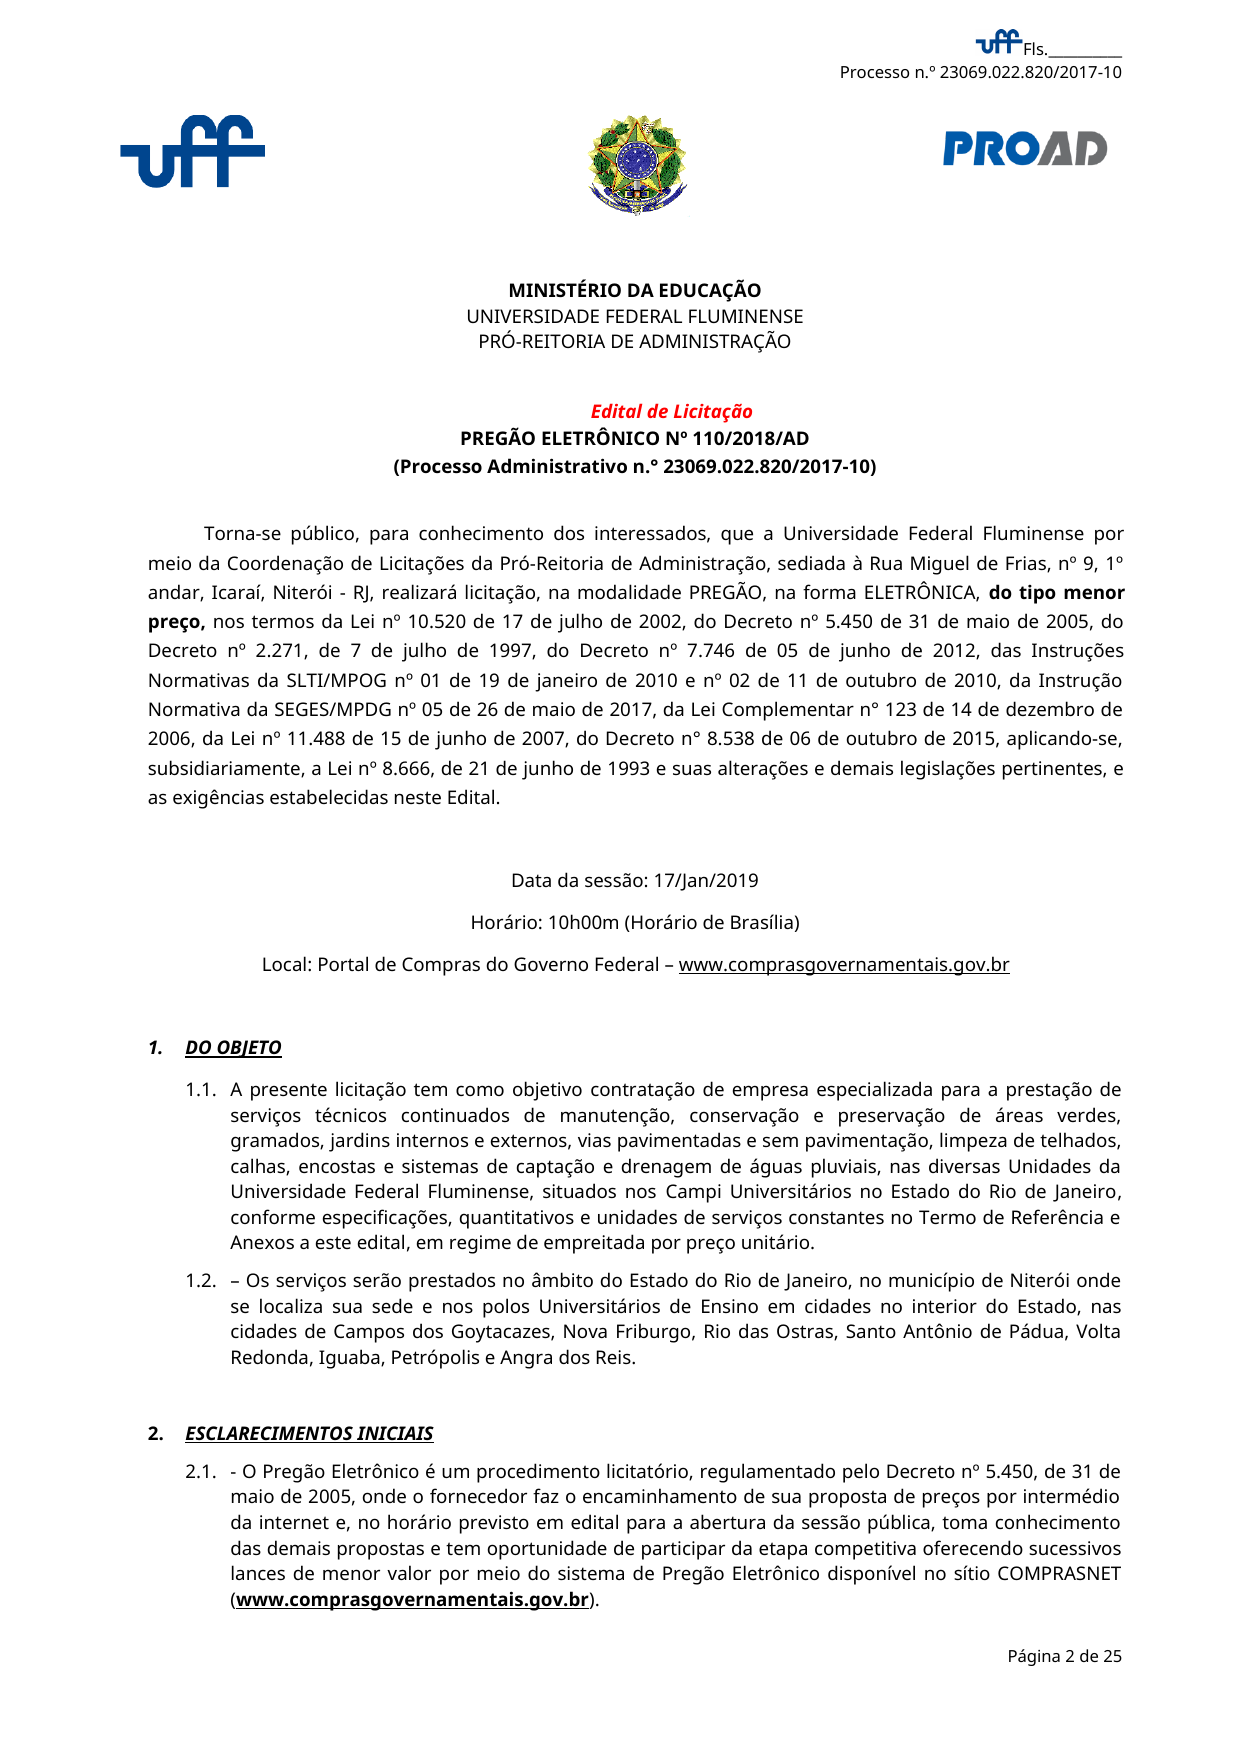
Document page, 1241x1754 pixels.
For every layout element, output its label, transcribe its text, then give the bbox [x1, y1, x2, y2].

text MINISTÉRIO DA EDUCAÇÃO [148, 277, 1122, 303]
picture [926, 115, 1124, 182]
list - O Pregão Eletrônico é um procedimento licitatório, regulamentado pelo Decreto nº 5.450, de 31 de maio de 2005, onde o fornecedor faz o encaminhamento de sua proposta de preços por intermédio da internet e, no horário previsto em edital para a abertura da sessão pública, toma conhecimento das demais propostas e tem oportunidade de participar da etapa competitiva oferecendo sucessivos lances de menor valor por meio do sistema de Pregão Eletrônico disponível no sítio COMPRASNET (www.comprasgovernamentais.gov.br). [185, 1458, 1122, 1611]
list ESCLARECIMENTOS INICIAIS [148, 1420, 1122, 1446]
text PREGÃO ELETRÔNICO Nº 110/2018/AD [148, 426, 1122, 451]
picture [585, 115, 690, 217]
text PRÓ-REITORIA DE ADMINISTRAÇÃO [148, 328, 1122, 354]
picture [118, 115, 266, 195]
list DO OBJETO [148, 1035, 1124, 1060]
text Horário: 10h00m (Horário de Brasília) [148, 909, 1122, 935]
text Data da sessão: 17/Jan/2019 [148, 868, 1122, 893]
text Torna-se público, para conhecimento dos interessados, que a Universidade Federal Fluminense por meio da Coordenação de Licitações da Pró-Reitoria de Administração, sediada à Rua Miguel de Frias, nº 9, 1º andar, Icaraí, Niterói - RJ, realizará licitação, na modalidade PREGÃO, na forma ELETRÔNICA, do tipo menor preço, nos termos da Lei nº 10.520 de 17 de julho de 2002, do Decreto nº 5.450 de 31 de maio de 2005, do Decreto nº 2.271, de 7 de julho de 1997, do Decreto nº 7.746 de 05 de junho de 2012, das Instruções Normativas da SLTI/MPOG nº 01 de 19 de janeiro de 2010 e nº 02 de 11 de outubro de 2010, da Instrução Normativa da SEGES/MPDG nº 05 de 26 de maio de 2017, da Lei Complementar n° 123 de 14 de dezembro de 2006, da Lei nº 11.488 de 15 de junho de 2007, do Decreto n° 8.538 de 06 de outubro de 2015, aplicando-se, subsidiariamente, a Lei nº 8.666, de 21 de junho de 1993 e suas alterações e demais legislações pertinentes, e as exigências estabelecidas neste Edital. [148, 521, 1125, 809]
text (Processo Administrativo n.° 23069.022.820/2017-10) [148, 453, 1122, 479]
list A presente licitação tem como objetivo contratação de empresa especializada para a prestação de serviços técnicos continuados de manutenção, conservação e preservação de áreas verdes, gramados, jardins internos e externos, vias pavimentadas e sem pavimentação, limpeza de telhados, calhas, encostas e sistemas de captação e drenagem de águas pluviais, nas diversas Unidades da Universidade Federal Fluminense, situados nos Campi Universitários no Estado do Rio de Janeiro, conforme especificações, quantitativos e unidades de serviços constantes no Termo de Referência e Anexos a este edital, em regime de empreitada por preço unitário. [185, 1076, 1122, 1255]
text Edital de Licitação [148, 398, 1122, 424]
text Local: Portal de Compras do Governo Federal – www.comprasgovernamentais.gov.br [148, 951, 1124, 977]
subtitle UNIVERSIDADE FEDERAL FLUMINENSE [148, 303, 1122, 328]
picture [975, 29, 1023, 56]
list – Os serviços serão prestados no âmbito do Estado do Rio de Janeiro, no município de Niterói onde se localiza sua sede e nos polos Universitários de Ensino em cidades no interior do Estado, nas cidades de Campos dos Goytacazes, Nova Friburgo, Rio das Ostras, Santo Antônio de Pádua, Volta Redonda, Iguaba, Petrópolis e Angra dos Reis. [185, 1268, 1122, 1370]
